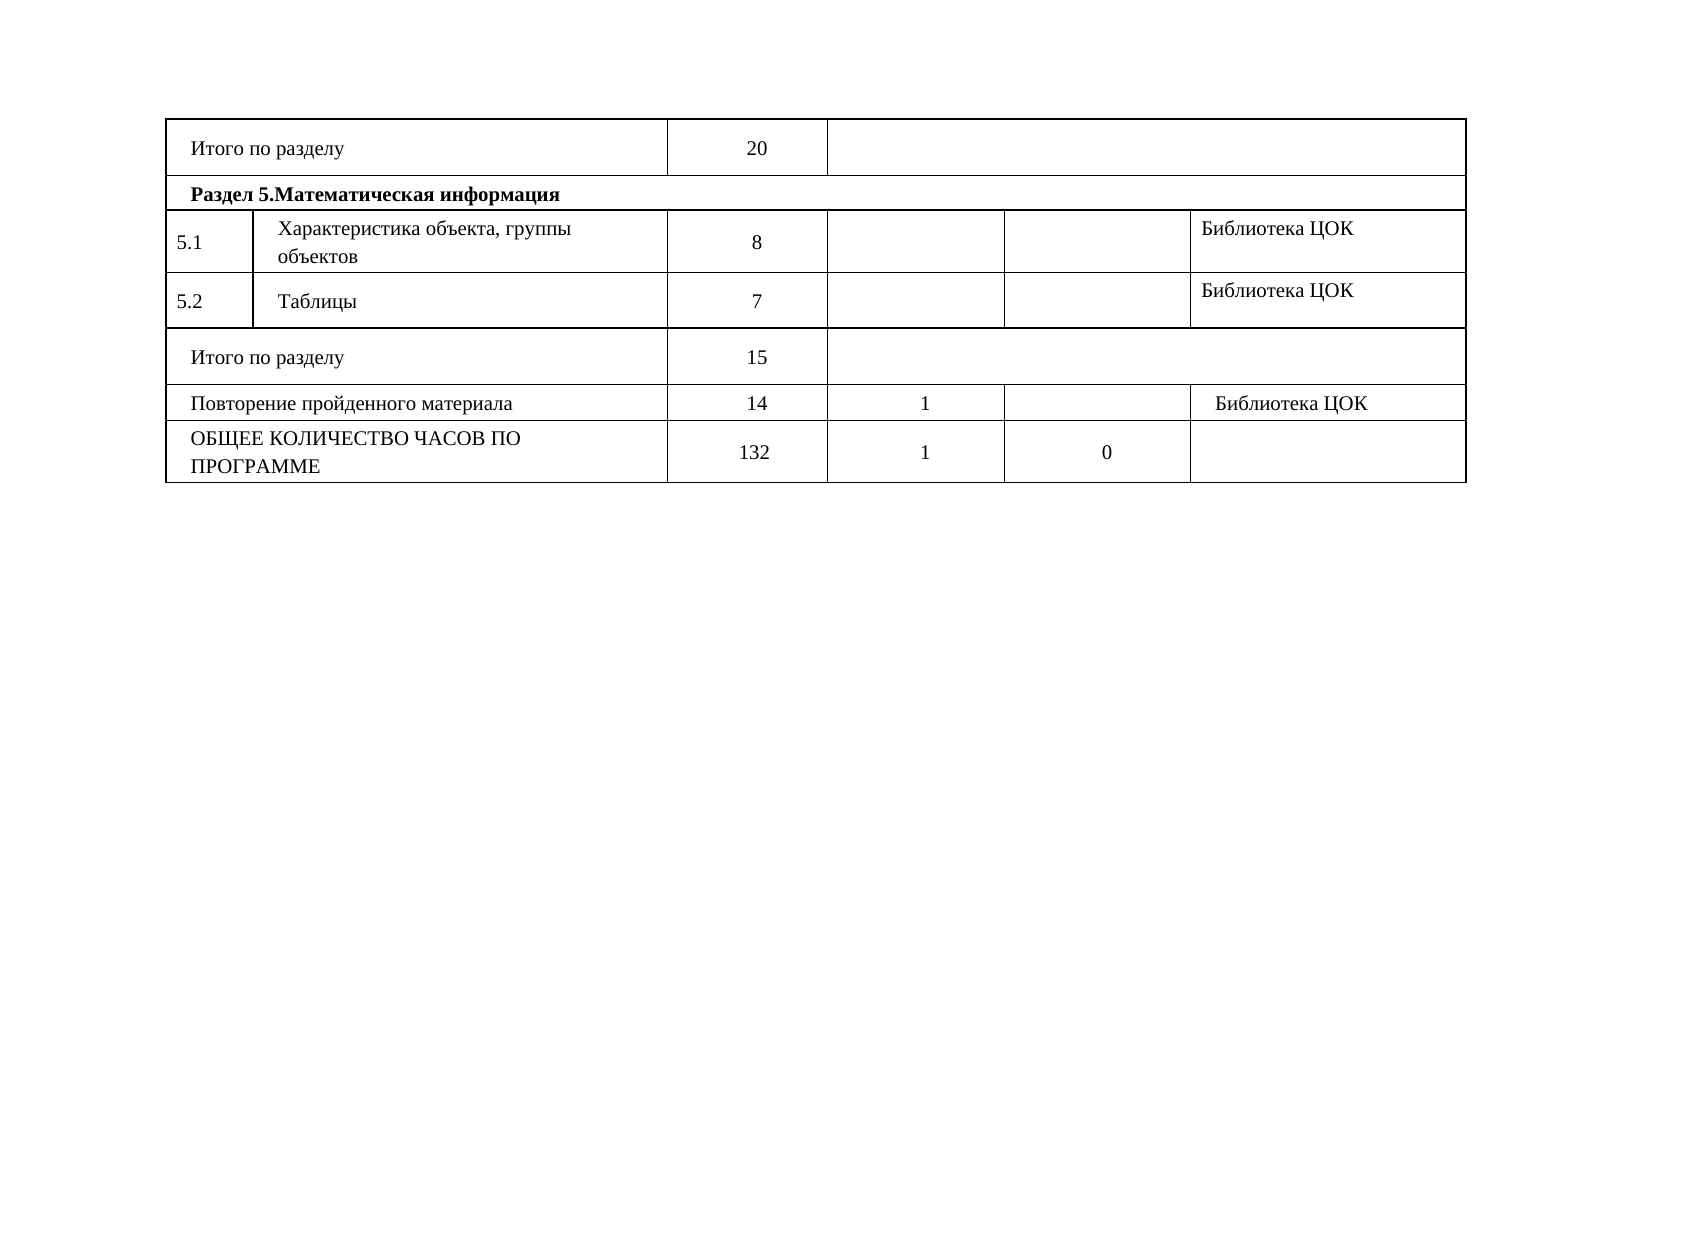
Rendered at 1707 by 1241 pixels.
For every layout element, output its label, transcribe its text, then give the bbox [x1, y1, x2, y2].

table_cell Библиотека ЦОК [1191, 211, 1465, 272]
table_cell 14 [668, 385, 827, 419]
table_cell Библиотека ЦОК [1191, 273, 1465, 327]
table_cell Таблицы [254, 273, 667, 327]
table_cell Библиотека ЦОК [1191, 385, 1465, 419]
table_cell 1 [828, 421, 1004, 482]
table_cell 15 [668, 329, 827, 384]
table_cell [828, 211, 1004, 272]
table_cell 8 [668, 211, 827, 272]
table_cell 7 [668, 273, 827, 327]
table_cell Повторение пройденного материала [167, 385, 667, 419]
table_cell 5.1 [167, 211, 252, 272]
table_cell 5.2 [167, 273, 252, 327]
table_cell ОБЩЕЕ КОЛИЧЕСТВО ЧАСОВ ПО ПРОГРАММЕ [167, 421, 667, 482]
table_cell [828, 329, 1465, 384]
table_cell 0 [1005, 421, 1190, 482]
table_cell Раздел 5.Математическая информация [167, 176, 1465, 209]
table_cell Итого по разделу [167, 120, 667, 175]
table_cell Характеристика объекта, группы объектов [254, 211, 667, 272]
table_cell [1005, 273, 1190, 327]
table_cell 132 [668, 421, 827, 482]
table_cell [828, 120, 1465, 175]
table_cell [828, 273, 1004, 327]
table_cell Итого по разделу [167, 329, 667, 384]
table_cell 1 [828, 385, 1004, 419]
table_cell [1005, 385, 1190, 419]
table_cell [1191, 421, 1465, 482]
table_cell [1005, 211, 1190, 272]
table_cell 20 [668, 120, 827, 175]
